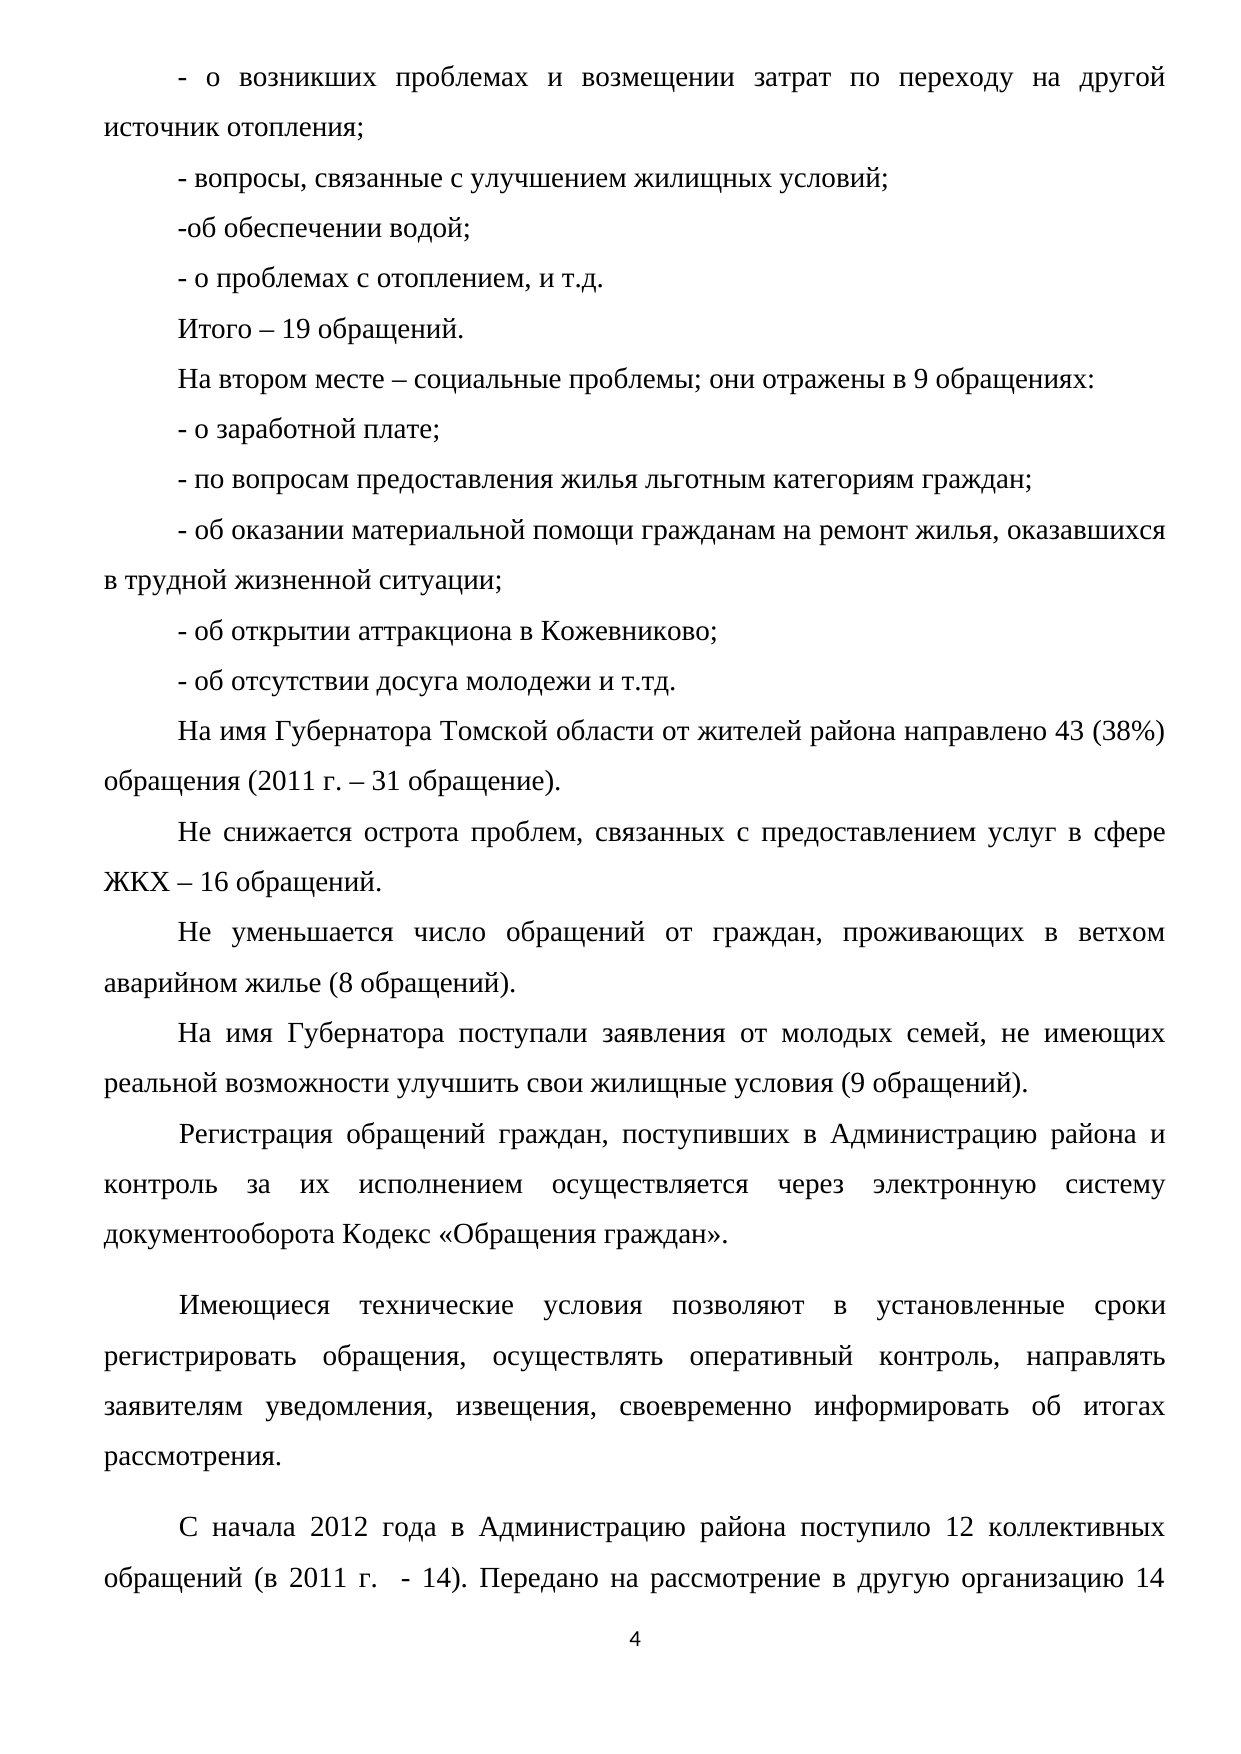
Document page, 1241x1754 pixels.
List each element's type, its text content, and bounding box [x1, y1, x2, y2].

text - вопросы, связанные с улучшением жилищных условий; [103, 160, 1167, 193]
text - о возникших проблемах и возмещении затрат по переходу на другой источник отопления; [103, 59, 1167, 143]
text - о заработной плате; [103, 411, 1167, 445]
text На имя Губернатора Томской области от жителей района направлено 43 (38%) обращения (2011 г. – 31 обращение). [103, 713, 1167, 797]
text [103, 1509, 1167, 1593]
text -об обеспечении водой; [103, 210, 1167, 244]
text - по вопросам предоставления жилья льготным категориям граждан; [103, 462, 1167, 495]
text Не снижается острота проблем, связанных с предоставлением услуг в сфере ЖКХ – 16 обращений. [103, 814, 1167, 898]
text На имя Губернатора поступали заявления от молодых семей, не имеющих реальной возможности улучшить свои жилищные условия (9 обращений). [103, 1015, 1167, 1099]
text - об оказании материальной помощи гражданам на ремонт жилья, оказавшихся в трудной жизненной ситуации; [103, 512, 1167, 596]
text - о проблемах с отоплением, и т.д. [103, 260, 1167, 294]
text Итого – 19 обращений. [103, 311, 1167, 344]
text Имеющиеся технические условия позволяют в установленные сроки регистрировать обращения, осуществлять оперативный контроль, направлять заявителям уведомления, извещения, своевременно информировать об итогах рассмотрения. [103, 1287, 1167, 1472]
text Регистрация обращений граждан, поступивших в Администрацию района и контроль за их исполнением осуществляется через электронную систему документооборота Кодекс «Обращения граждан». [103, 1116, 1167, 1250]
text Не уменьшается число обращений от граждан, проживающих в ветхом аварийном жилье (8 обращений). [103, 914, 1167, 998]
text - об открытии аттракциона в Кожевниково; [103, 613, 1167, 646]
text - об отсутствии досуга молодежи и т.тд. [103, 663, 1167, 696]
text На втором месте – социальные проблемы; они отражены в 9 обращениях: [103, 361, 1167, 394]
